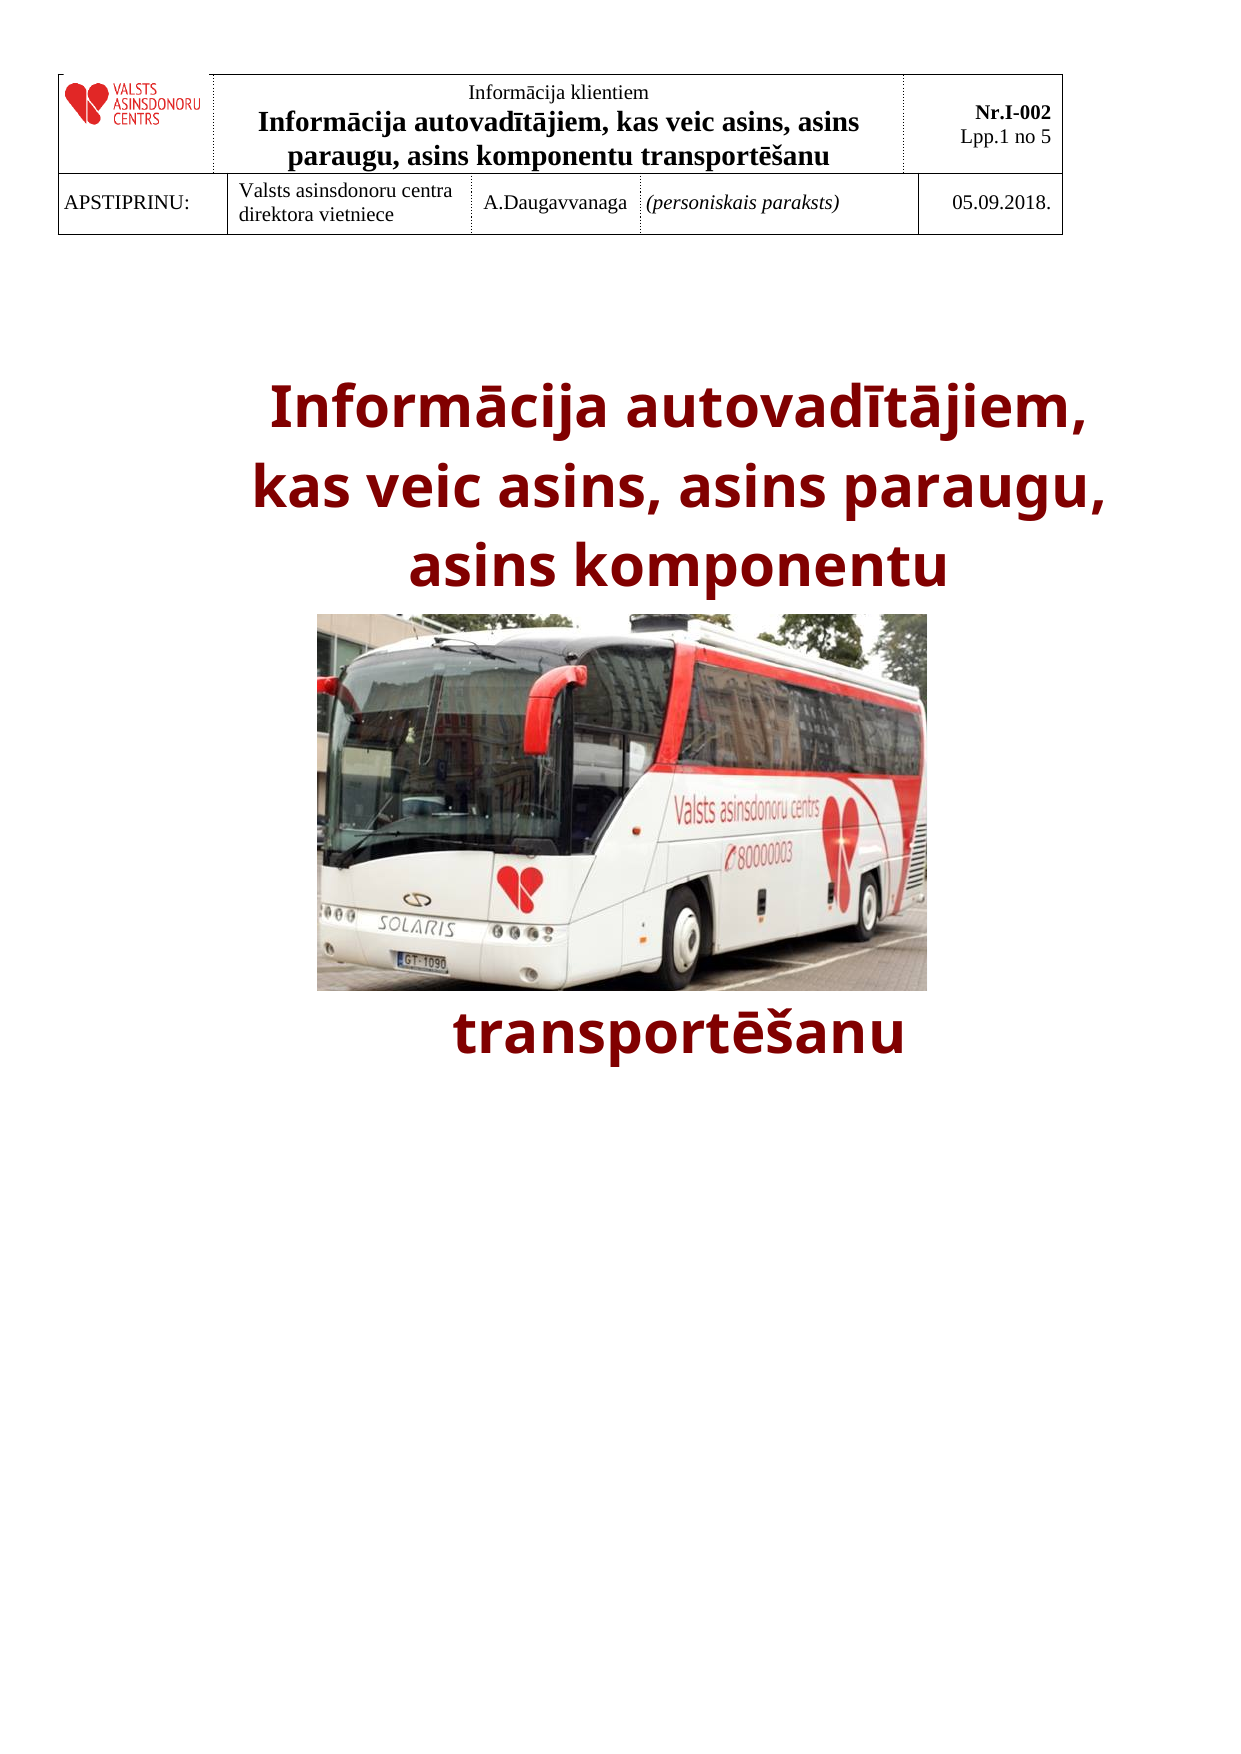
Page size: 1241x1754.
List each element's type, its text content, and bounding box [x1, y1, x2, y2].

picture [317, 614, 928, 991]
text Informācija autovadītājiem, [177, 366, 1181, 445]
picture [62, 73, 214, 131]
